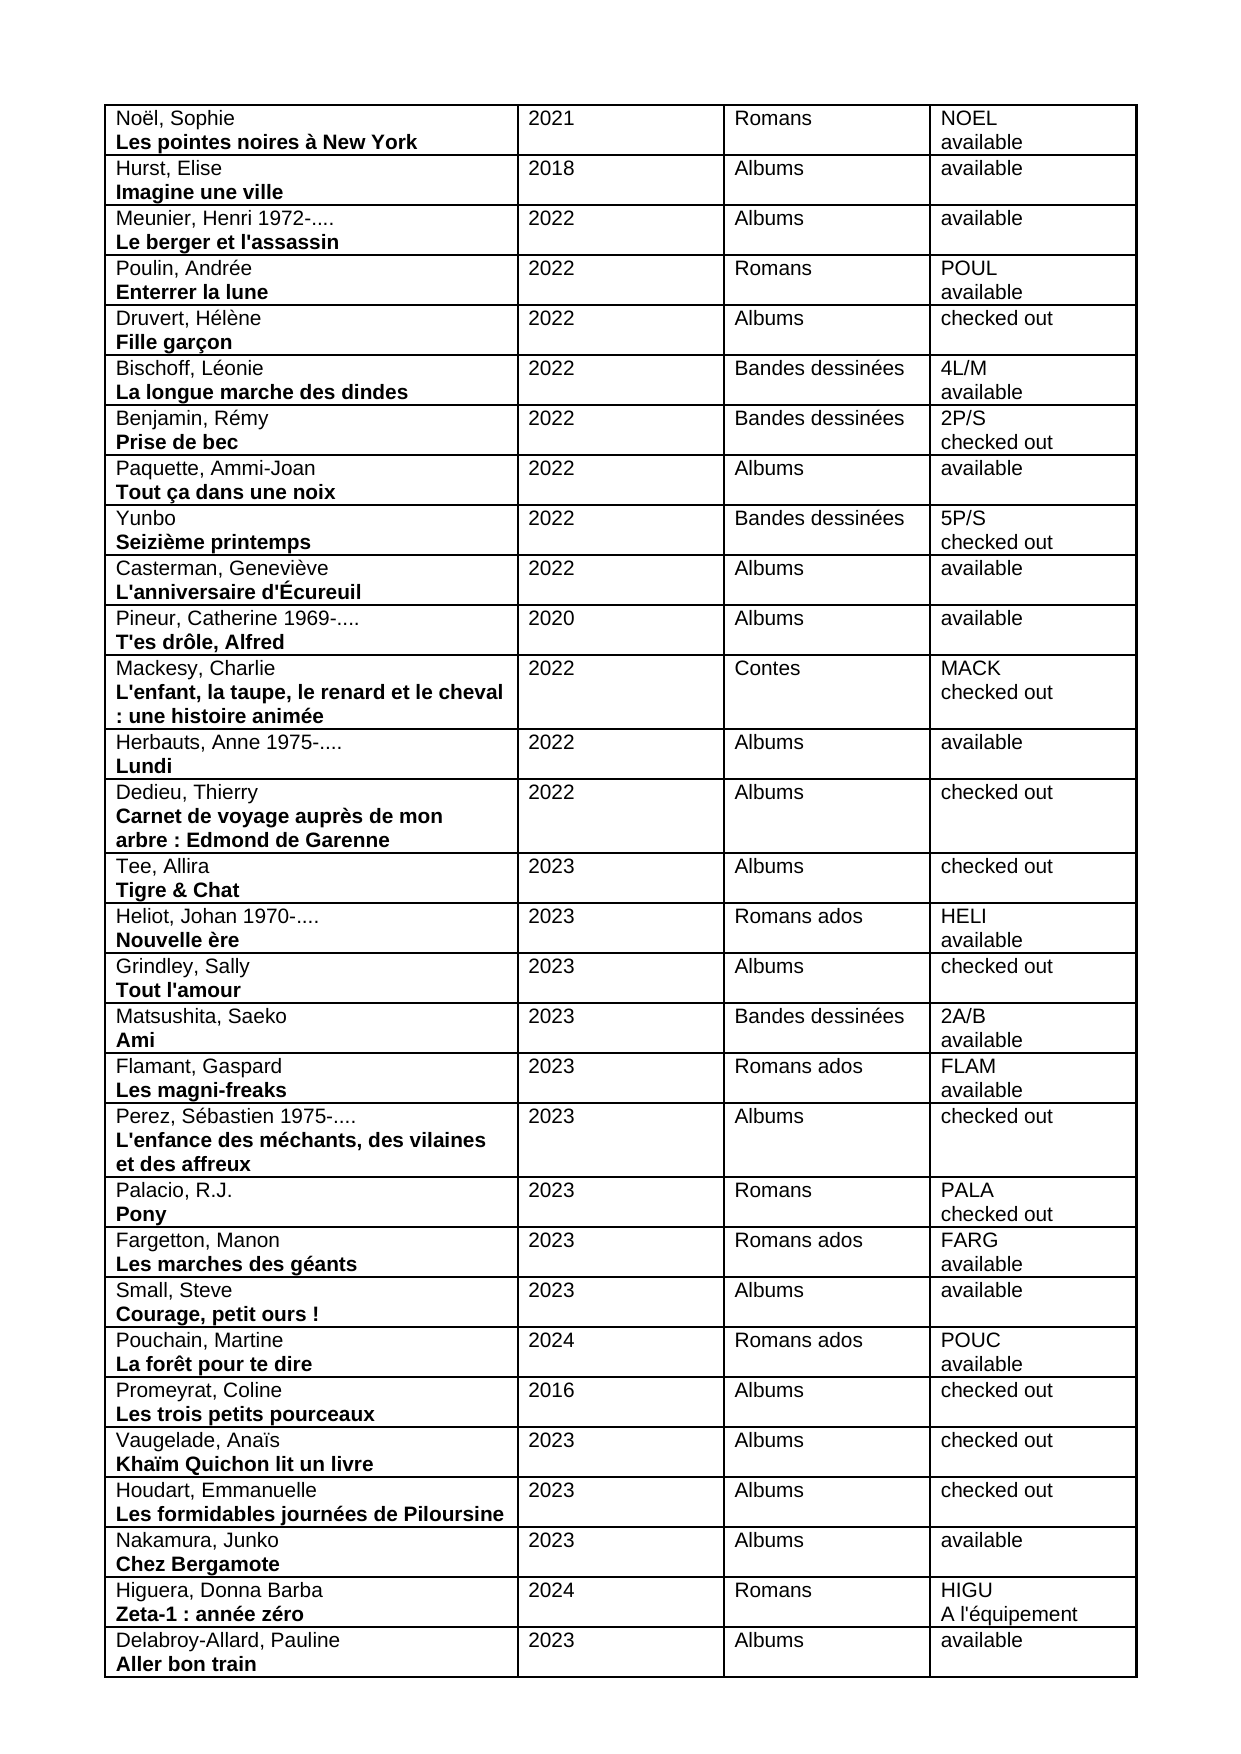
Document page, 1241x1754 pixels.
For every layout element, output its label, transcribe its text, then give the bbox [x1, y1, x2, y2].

table_cell Romans [725, 106, 929, 154]
table_cell Yunbo Seizième printemps [106, 506, 517, 554]
table_cell Bischoff, Léonie La longue marche des dindes [106, 356, 517, 404]
table_cell Albums [725, 606, 929, 654]
table_cell 2023 [519, 904, 723, 952]
table_cell Albums [725, 1378, 929, 1426]
table_cell Heliot, Johan 1970-.... Nouvelle ère [106, 904, 517, 952]
table_cell 2022 [519, 730, 723, 778]
table_cell Romans ados [725, 904, 929, 952]
table_cell checked out [931, 780, 1135, 852]
table_cell PALA checked out [931, 1178, 1135, 1226]
table_cell Romans ados [725, 1054, 929, 1102]
table_cell Romans ados [725, 1228, 929, 1276]
table_cell 2023 [519, 1528, 723, 1576]
table_cell 2022 [519, 656, 723, 728]
table_cell 2024 [519, 1578, 723, 1626]
table_cell available [931, 1528, 1135, 1576]
table_cell Pouchain, Martine La forêt pour te dire [106, 1328, 517, 1376]
table_cell Albums [725, 456, 929, 504]
table_cell checked out [931, 1104, 1135, 1176]
table_cell Albums [725, 1104, 929, 1176]
table_cell Bandes dessinées [725, 1004, 929, 1052]
table_cell Romans [725, 1578, 929, 1626]
table_cell 2020 [519, 606, 723, 654]
table_cell 2023 [519, 854, 723, 902]
table_cell Grindley, Sally Tout l'amour [106, 954, 517, 1002]
table_cell Higuera, Donna Barba Zeta-1 : année zéro [106, 1578, 517, 1626]
table_cell Albums [725, 954, 929, 1002]
table_cell 5P/S checked out [931, 506, 1135, 554]
table_cell Perez, Sébastien 1975-.... L'enfance des méchants, des vilaines et des affreux [106, 1104, 517, 1176]
table_cell Bandes dessinées [725, 356, 929, 404]
table_cell checked out [931, 306, 1135, 354]
table_cell Fargetton, Manon Les marches des géants [106, 1228, 517, 1276]
table_cell 2022 [519, 456, 723, 504]
table_cell 2023 [519, 954, 723, 1002]
table_cell POUL available [931, 256, 1135, 304]
table_cell 2024 [519, 1328, 723, 1376]
table_cell Paquette, Ammi-Joan Tout ça dans une noix [106, 456, 517, 504]
table_cell 2023 [519, 1428, 723, 1476]
table_cell Romans [725, 256, 929, 304]
table_cell Vaugelade, Anaïs Khaïm Quichon lit un livre [106, 1428, 517, 1476]
table_cell 2022 [519, 356, 723, 404]
table_cell available [931, 556, 1135, 604]
table_cell Matsushita, Saeko Ami [106, 1004, 517, 1052]
table_cell Nakamura, Junko Chez Bergamote [106, 1528, 517, 1576]
table_cell 2023 [519, 1004, 723, 1052]
table_cell Hurst, Elise Imagine une ville [106, 156, 517, 204]
table_cell Casterman, Geneviève L'anniversaire d'Écureuil [106, 556, 517, 604]
table_cell checked out [931, 1378, 1135, 1426]
table_cell Dedieu, Thierry Carnet de voyage auprès de mon arbre : Edmond de Garenne [106, 780, 517, 852]
table_cell 2A/B available [931, 1004, 1135, 1052]
table_cell Albums [725, 780, 929, 852]
table_cell Houdart, Emmanuelle Les formidables journées de Piloursine [106, 1478, 517, 1526]
table_cell Druvert, Hélène Fille garçon [106, 306, 517, 354]
table_cell available [931, 456, 1135, 504]
table_cell Romans ados [725, 1328, 929, 1376]
table_cell 2021 [519, 106, 723, 154]
table_cell 2023 [519, 1478, 723, 1526]
table_cell Albums [725, 206, 929, 254]
table_cell Albums [725, 156, 929, 204]
table_cell 2023 [519, 1178, 723, 1226]
table_cell 2018 [519, 156, 723, 204]
table_cell 2022 [519, 780, 723, 852]
table_cell 4L/M available [931, 356, 1135, 404]
table_cell Promeyrat, Coline Les trois petits pourceaux [106, 1378, 517, 1426]
table_cell checked out [931, 854, 1135, 902]
table_cell Contes [725, 656, 929, 728]
table_cell Palacio, R.J. Pony [106, 1178, 517, 1226]
table_cell HIGU A l'équipement [931, 1578, 1135, 1626]
table_cell Albums [725, 556, 929, 604]
table_cell checked out [931, 954, 1135, 1002]
table_cell Romans [725, 1178, 929, 1226]
table_cell Tee, Allira Tigre & Chat [106, 854, 517, 902]
table_cell 2016 [519, 1378, 723, 1426]
table_cell POUC available [931, 1328, 1135, 1376]
table_cell 2022 [519, 306, 723, 354]
table_cell FLAM available [931, 1054, 1135, 1102]
table_cell available [931, 156, 1135, 204]
table_cell 2022 [519, 556, 723, 604]
table_cell 2022 [519, 406, 723, 454]
table_cell available [931, 606, 1135, 654]
table_cell Albums [725, 1278, 929, 1326]
table_cell Herbauts, Anne 1975-.... Lundi [106, 730, 517, 778]
table_cell available [931, 730, 1135, 778]
table_cell Albums [725, 730, 929, 778]
table_cell HELI available [931, 904, 1135, 952]
table_cell Delabroy-Allard, Pauline Aller bon train [106, 1628, 517, 1676]
table_cell 2023 [519, 1628, 723, 1676]
table_cell 2023 [519, 1054, 723, 1102]
table_cell available [931, 1628, 1135, 1676]
table_cell Albums [725, 1528, 929, 1576]
table_cell Poulin, Andrée Enterrer la lune [106, 256, 517, 304]
table_cell 2022 [519, 256, 723, 304]
table_cell Noël, Sophie Les pointes noires à New York [106, 106, 517, 154]
table_cell MACK checked out [931, 656, 1135, 728]
table_cell Mackesy, Charlie L'enfant, la taupe, le renard et le cheval : une histoire animée [106, 656, 517, 728]
table_cell available [931, 206, 1135, 254]
table_cell Small, Steve Courage, petit ours ! [106, 1278, 517, 1326]
table_cell Bandes dessinées [725, 506, 929, 554]
table_cell Flamant, Gaspard Les magni-freaks [106, 1054, 517, 1102]
table_cell 2023 [519, 1278, 723, 1326]
table_cell FARG available [931, 1228, 1135, 1276]
table_cell checked out [931, 1478, 1135, 1526]
table_cell 2023 [519, 1104, 723, 1176]
table_cell 2023 [519, 1228, 723, 1276]
table_cell Albums [725, 1428, 929, 1476]
table_cell 2022 [519, 206, 723, 254]
table_cell available [931, 1278, 1135, 1326]
table_cell Albums [725, 306, 929, 354]
table_cell Albums [725, 854, 929, 902]
table_cell checked out [931, 1428, 1135, 1476]
table_cell Pineur, Catherine 1969-.... T'es drôle, Alfred [106, 606, 517, 654]
table_cell Meunier, Henri 1972-.... Le berger et l'assassin [106, 206, 517, 254]
table_cell 2P/S checked out [931, 406, 1135, 454]
table_cell Albums [725, 1478, 929, 1526]
table_cell Albums [725, 1628, 929, 1676]
table_cell Benjamin, Rémy Prise de bec [106, 406, 517, 454]
table_cell 2022 [519, 506, 723, 554]
table_cell Bandes dessinées [725, 406, 929, 454]
table_cell NOEL available [931, 106, 1135, 154]
